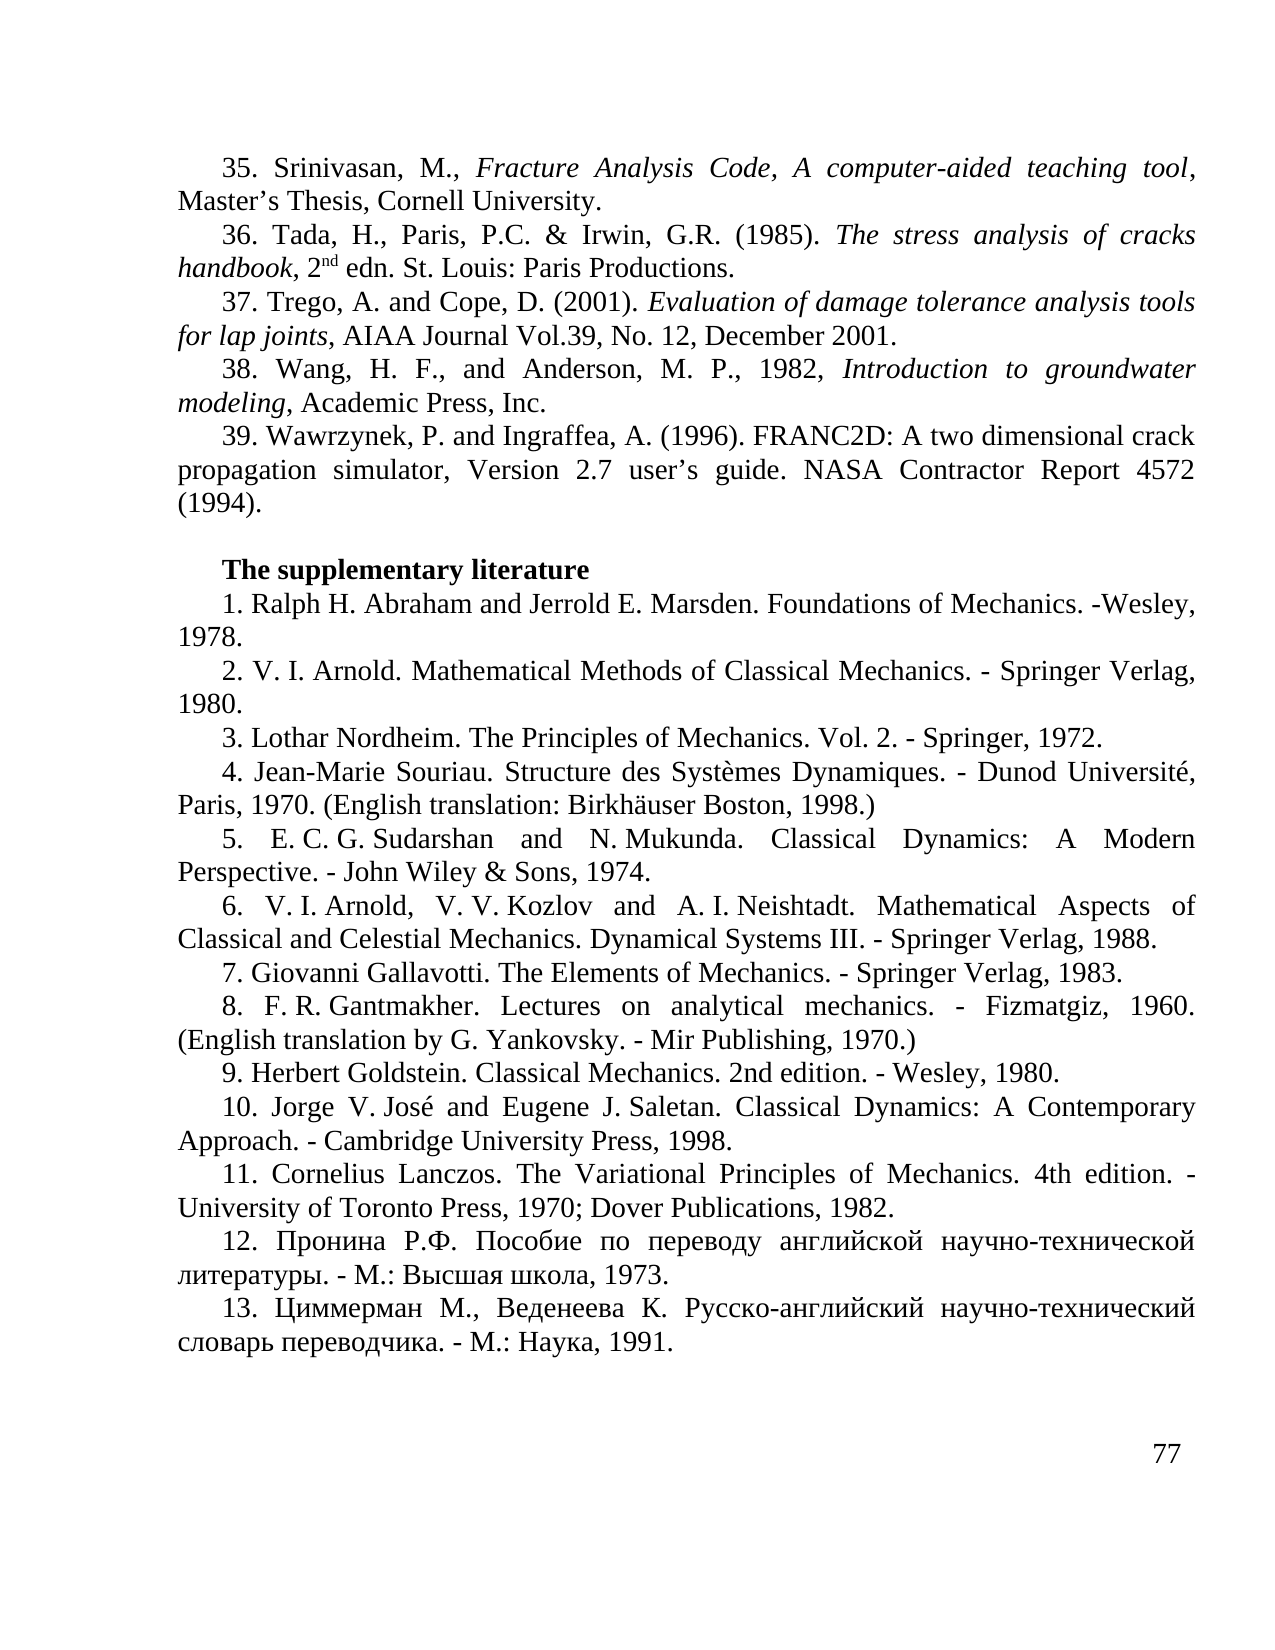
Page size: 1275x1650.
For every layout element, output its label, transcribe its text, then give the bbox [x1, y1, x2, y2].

text 35. Srinivasan, M., Fracture Analysis Code, A computer-aided teaching tool, Master’s Thesis, Cornell University. [177, 150, 1196, 217]
text 9. Herbert Goldstein. Classical Mechanics. 2nd edition. - Wesley, 1980. [177, 1056, 1196, 1089]
text 8. F. R. Gantmakher. Lectures on analytical mechanics. - Fizmatgiz, 1960. (English translation by G. Yankovsky. - Mir Publishing, 1970.) [177, 988, 1196, 1056]
text 37. Trego, A. and Cope, D. (2001). Evaluation of damage tolerance analysis tools for lap joints, AIAA Journal Vol.39, No. 12, December 2001. [177, 284, 1196, 351]
text The supplementary literature [177, 552, 1196, 586]
text 11. Cornelius Lanczos. The Variational Principles of Mechanics. 4th edition. - University of Toronto Press, 1970; Dover Publications, 1982. [177, 1156, 1196, 1223]
text 4. Jean-Marie Souriau. Structure des Systèmes Dynamiques. - Dunod Université, Paris, 1970. (English translation: Birkhäuser Boston, 1998.) [177, 754, 1196, 821]
text 12. Пронина Р.Ф. Пособие по переводу английской научно-технической литературы. - М.: Высшая школа, 1973. [177, 1223, 1196, 1290]
text 1. Ralph H. Abraham and Jerrold E. Marsden. Foundations of Mechanics. -Wesley, 1978. [177, 586, 1196, 653]
text 38. Wang, H. F., and Anderson, M. P., 1982, Introduction to groundwater modeling, Academic Press, Inc. [177, 351, 1196, 418]
text 2. V. I. Arnold. Mathematical Methods of Classical Mechanics. - Springer Verlag, 1980. [177, 653, 1196, 720]
text 39. Wawrzynek, P. and Ingraffea, A. (1996). FRANC2D: A two dimensional crack propagation simulator, Version 2.7 user’s guide. NASA Contractor Report 4572 (1994). [177, 418, 1196, 519]
text 3. Lothar Nordheim. The Principles of Mechanics. Vol. 2. - Springer, 1972. [177, 720, 1196, 754]
text 6. V. I. Arnold, V. V. Kozlov and A. I. Neishtadt. Mathematical Aspects of Classical and Celestial Mechanics. Dynamical Systems III. - Springer Verlag, 1988. [177, 888, 1196, 955]
text 7. Giovanni Gallavotti. The Elements of Mechanics. - Springer Verlag, 1983. [177, 955, 1196, 988]
text 5. E. C. G. Sudarshan and N. Mukunda. Classical Dynamics: A Modern Perspective. - John Wiley & Sons, 1974. [177, 821, 1196, 888]
text 13. Циммерман М., Веденеева К. Русско-английский научно-технический словарь переводчика. - М.: Наука, 1991. [177, 1290, 1196, 1357]
text 36. Tada, H., Paris, P.C. & Irwin, G.R. (1985). The stress analysis of cracks handbook, 2nd edn. St. Louis: Paris Productions. [177, 217, 1196, 284]
text 10. Jorge V. José and Eugene J. Saletan. Classical Dynamics: A Contemporary Approach. - Cambridge University Press, 1998. [177, 1089, 1196, 1156]
